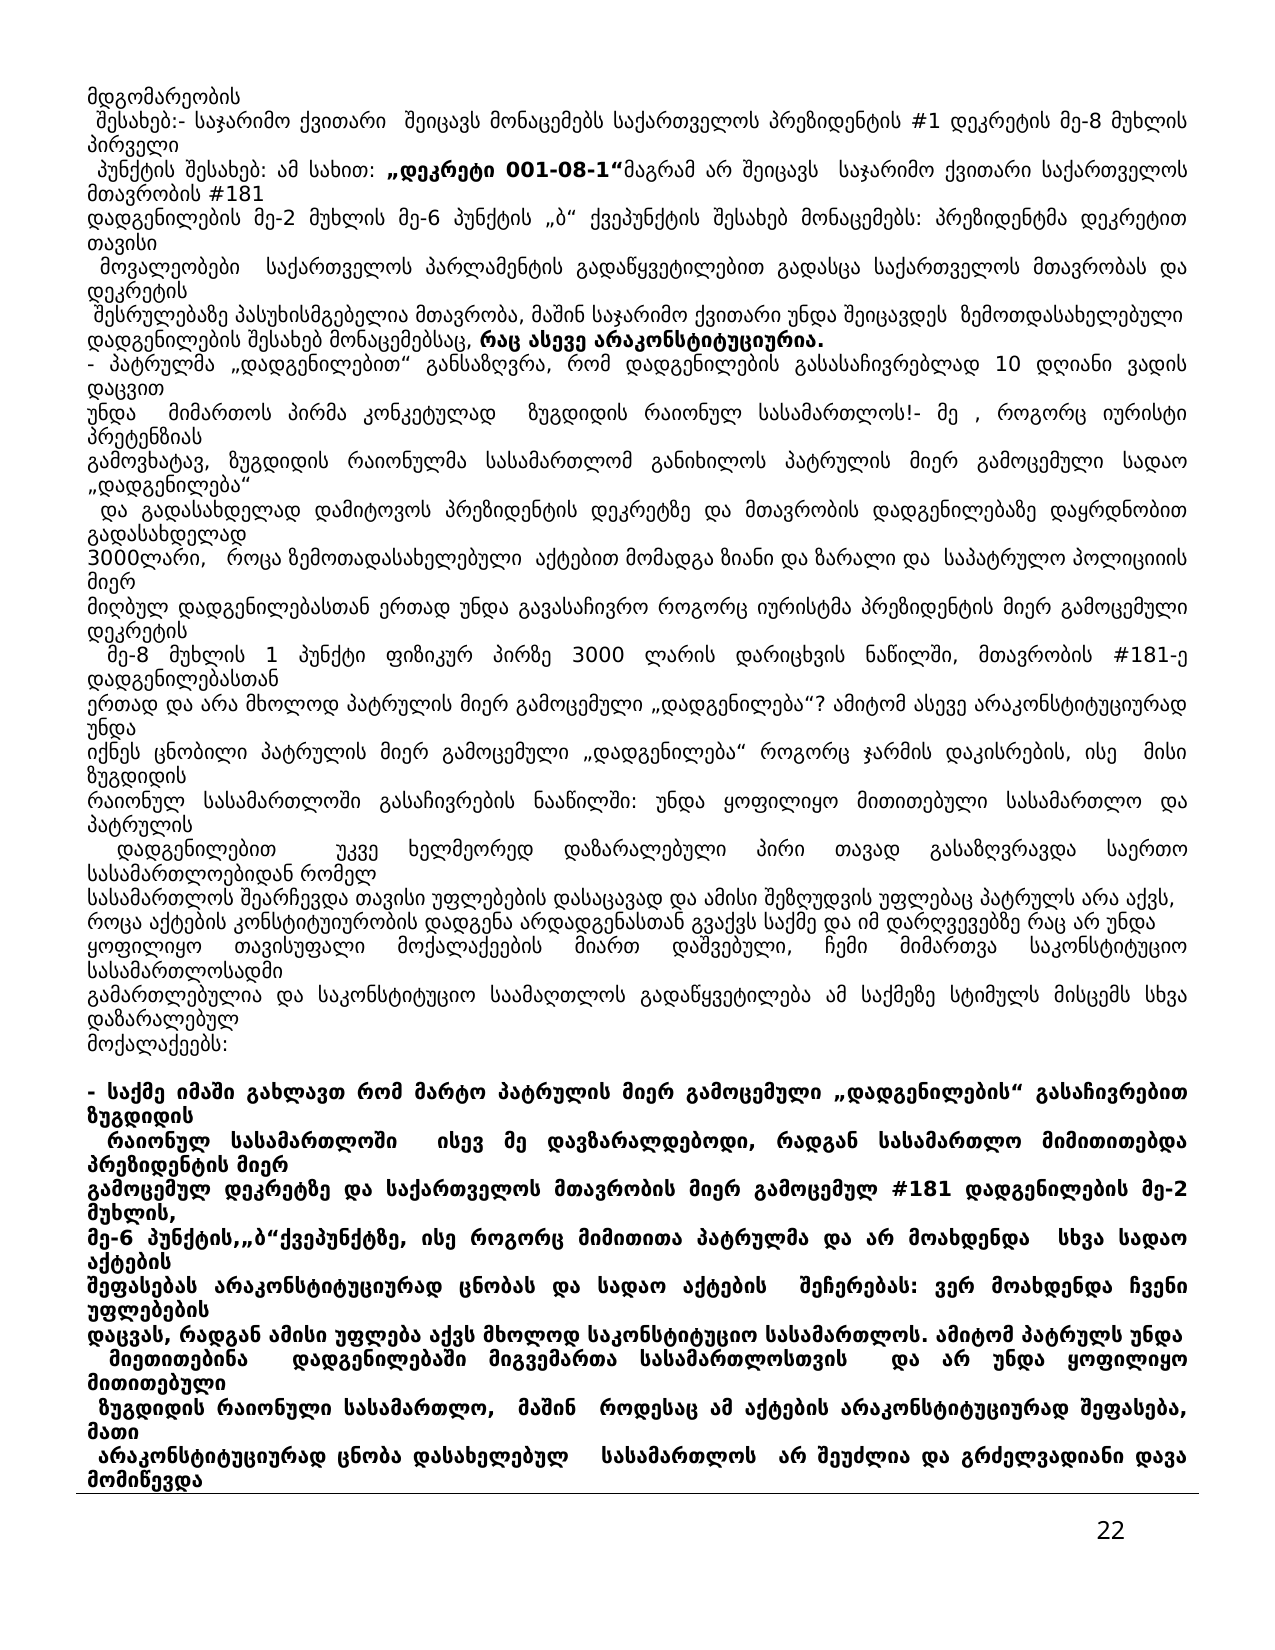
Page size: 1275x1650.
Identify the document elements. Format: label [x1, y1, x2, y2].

table_header [76, 85, 1199, 1493]
